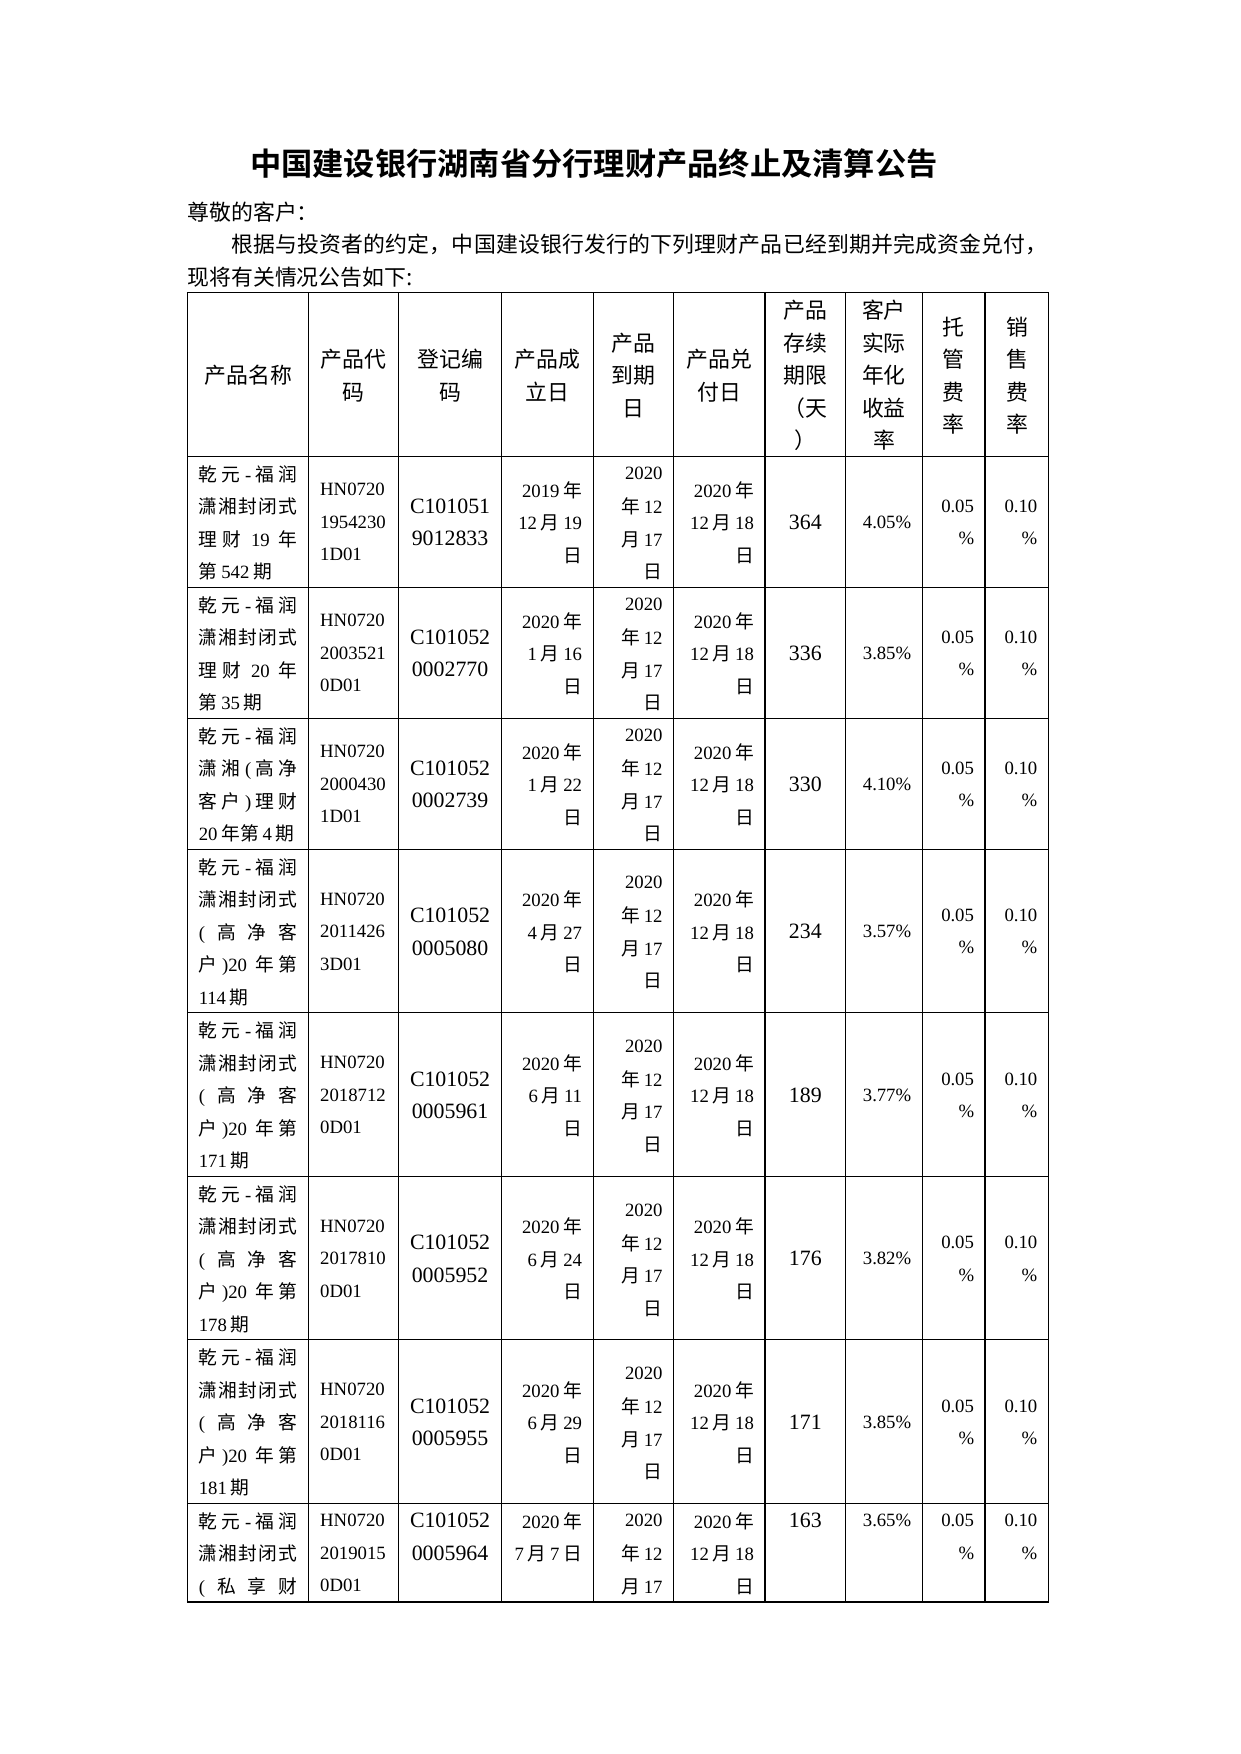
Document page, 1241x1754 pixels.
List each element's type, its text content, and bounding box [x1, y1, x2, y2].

text 根据与投资者的约定，中国建设银行发行的下列理财产品已经到期并完成资金兑付，现将有关情况公告如下: [187, 227, 1048, 292]
table_cell 0.10% [986, 1340, 1048, 1503]
table_cell 2019年12月19日 [502, 457, 593, 587]
table_cell 0.10% [986, 1177, 1048, 1339]
table_cell 3.57% [846, 850, 922, 1012]
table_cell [188, 1504, 308, 1601]
table_header 产品到期日 [594, 293, 673, 456]
table_header 产品代码 [309, 293, 398, 456]
table_cell 0.05% [923, 588, 984, 718]
table_cell 234 [766, 850, 845, 1012]
table_cell 2020年4月27日 [502, 850, 593, 1012]
table_header 客户实际年化收益率 [846, 293, 922, 456]
table_cell 2020年12月17日 [594, 1340, 673, 1503]
table_cell 0.10% [986, 588, 1048, 718]
table_cell 364 [766, 457, 845, 587]
table_cell 2020年12月17日 [594, 457, 673, 587]
table_cell HN072020178100D01 [309, 1177, 398, 1339]
table_cell 0.10% [986, 850, 1048, 1012]
table_cell 3.85% [846, 588, 922, 718]
table_cell 2020年12月18日 [674, 588, 764, 718]
table_cell 3.77% [846, 1013, 922, 1176]
table_cell 0.10% [986, 1013, 1048, 1176]
table_header 产品兑付日 [674, 293, 764, 456]
table_cell 3.65% [846, 1504, 922, 1601]
table_cell 163 [766, 1504, 845, 1601]
table_cell 0.10% [986, 457, 1048, 587]
table_cell HN072020181160D01 [309, 1340, 398, 1503]
table_cell C1010520005961 [399, 1013, 501, 1176]
table_cell 乾元-福润潇湘封闭式(高净客户)20年第171期 [188, 1013, 308, 1176]
table_cell 4.05% [846, 457, 922, 587]
table_header 托管费率 [923, 293, 984, 456]
table_header 销售费率 [986, 293, 1048, 456]
table_cell 乾元-福润潇湘(高净客户)理财20年第4期 [188, 719, 308, 849]
table_cell 336 [766, 588, 845, 718]
table_cell 2020年6月29日 [502, 1340, 593, 1503]
table_cell 乾元-福润潇湘封闭式(高净客户)20年第181期 [188, 1340, 308, 1503]
table_cell 2020年12月17日 [594, 719, 673, 849]
table_cell 0.05% [923, 1013, 984, 1176]
table_cell 2020年12月17日 [594, 1177, 673, 1339]
table_cell 189 [766, 1013, 845, 1176]
table_cell 0.05% [923, 719, 984, 849]
table_cell 2020年6月11日 [502, 1013, 593, 1176]
table_cell HN072020190150D01 [309, 1504, 398, 1601]
table_cell 2020年12月17日 [594, 850, 673, 1012]
table_cell 176 [766, 1177, 845, 1339]
table_header 登记编码 [399, 293, 501, 456]
table_cell 2020年1月22日 [502, 719, 593, 849]
table_cell C1010520002770 [399, 588, 501, 718]
table_header 产品存续期限（天） [766, 293, 845, 456]
table_cell C1010520005955 [399, 1340, 501, 1503]
table_cell HN072019542301D01 [309, 457, 398, 587]
table_cell 0.05% [923, 1340, 984, 1503]
table_cell 2020年7月7日 [502, 1504, 593, 1601]
table_cell 3.85% [846, 1340, 922, 1503]
table_cell 2020年12月18日 [674, 1177, 764, 1339]
table_cell 0.10% [986, 719, 1048, 849]
table_cell HN072020114263D01 [309, 850, 398, 1012]
table_cell 0.10% [986, 1504, 1048, 1601]
table_cell 乾元-福润潇湘封闭式理财20年第35期 [188, 588, 308, 718]
table_cell 2020年12月17日 [594, 1504, 673, 1601]
table_cell 0.05% [923, 1177, 984, 1339]
table_cell 2020年6月24日 [502, 1177, 593, 1339]
table_cell HN072020004301D01 [309, 719, 398, 849]
table_cell C1010519012833 [399, 457, 501, 587]
table_cell C1010520005080 [399, 850, 501, 1012]
table_cell 171 [766, 1340, 845, 1503]
table_cell C1010520005964 [399, 1504, 501, 1601]
table_cell 4.10% [846, 719, 922, 849]
table_cell 0.05% [923, 850, 984, 1012]
table_cell 2020年12月18日 [674, 1340, 764, 1503]
table_cell C1010520002739 [399, 719, 501, 849]
table_cell 2020年12月18日 [674, 457, 764, 587]
table_cell 2020年12月18日 [674, 1504, 764, 1601]
table_cell 乾元-福润潇湘封闭式(高净客户)20年第114期 [188, 850, 308, 1012]
table_cell 乾元-福润潇湘封闭式理财19年第542期 [188, 457, 308, 587]
table_cell 2020年12月18日 [674, 1013, 764, 1176]
table_cell 2020年12月18日 [674, 719, 764, 849]
table_cell 3.82% [846, 1177, 922, 1339]
table_cell C1010520005952 [399, 1177, 501, 1339]
table_cell 0.05% [923, 1504, 984, 1601]
table_header 产品成立日 [502, 293, 593, 456]
table_cell 乾元-福润潇湘封闭式(高净客户)20年第178期 [188, 1177, 308, 1339]
table_header 产品名称 [188, 293, 308, 456]
table_cell 2020年12月18日 [674, 850, 764, 1012]
table_cell 2020年1月16日 [502, 588, 593, 718]
table_cell HN072020187120D01 [309, 1013, 398, 1176]
table_cell 0.05% [923, 457, 984, 587]
text 中国建设银行湖南省分行理财产品终止及清算公告 [187, 129, 1048, 194]
table_cell HN072020035210D01 [309, 588, 398, 718]
text 尊敬的客户： [187, 194, 1048, 227]
table_cell 330 [766, 719, 845, 849]
table_cell 2020年12月17日 [594, 588, 673, 718]
table_cell 2020年12月17日 [594, 1013, 673, 1176]
